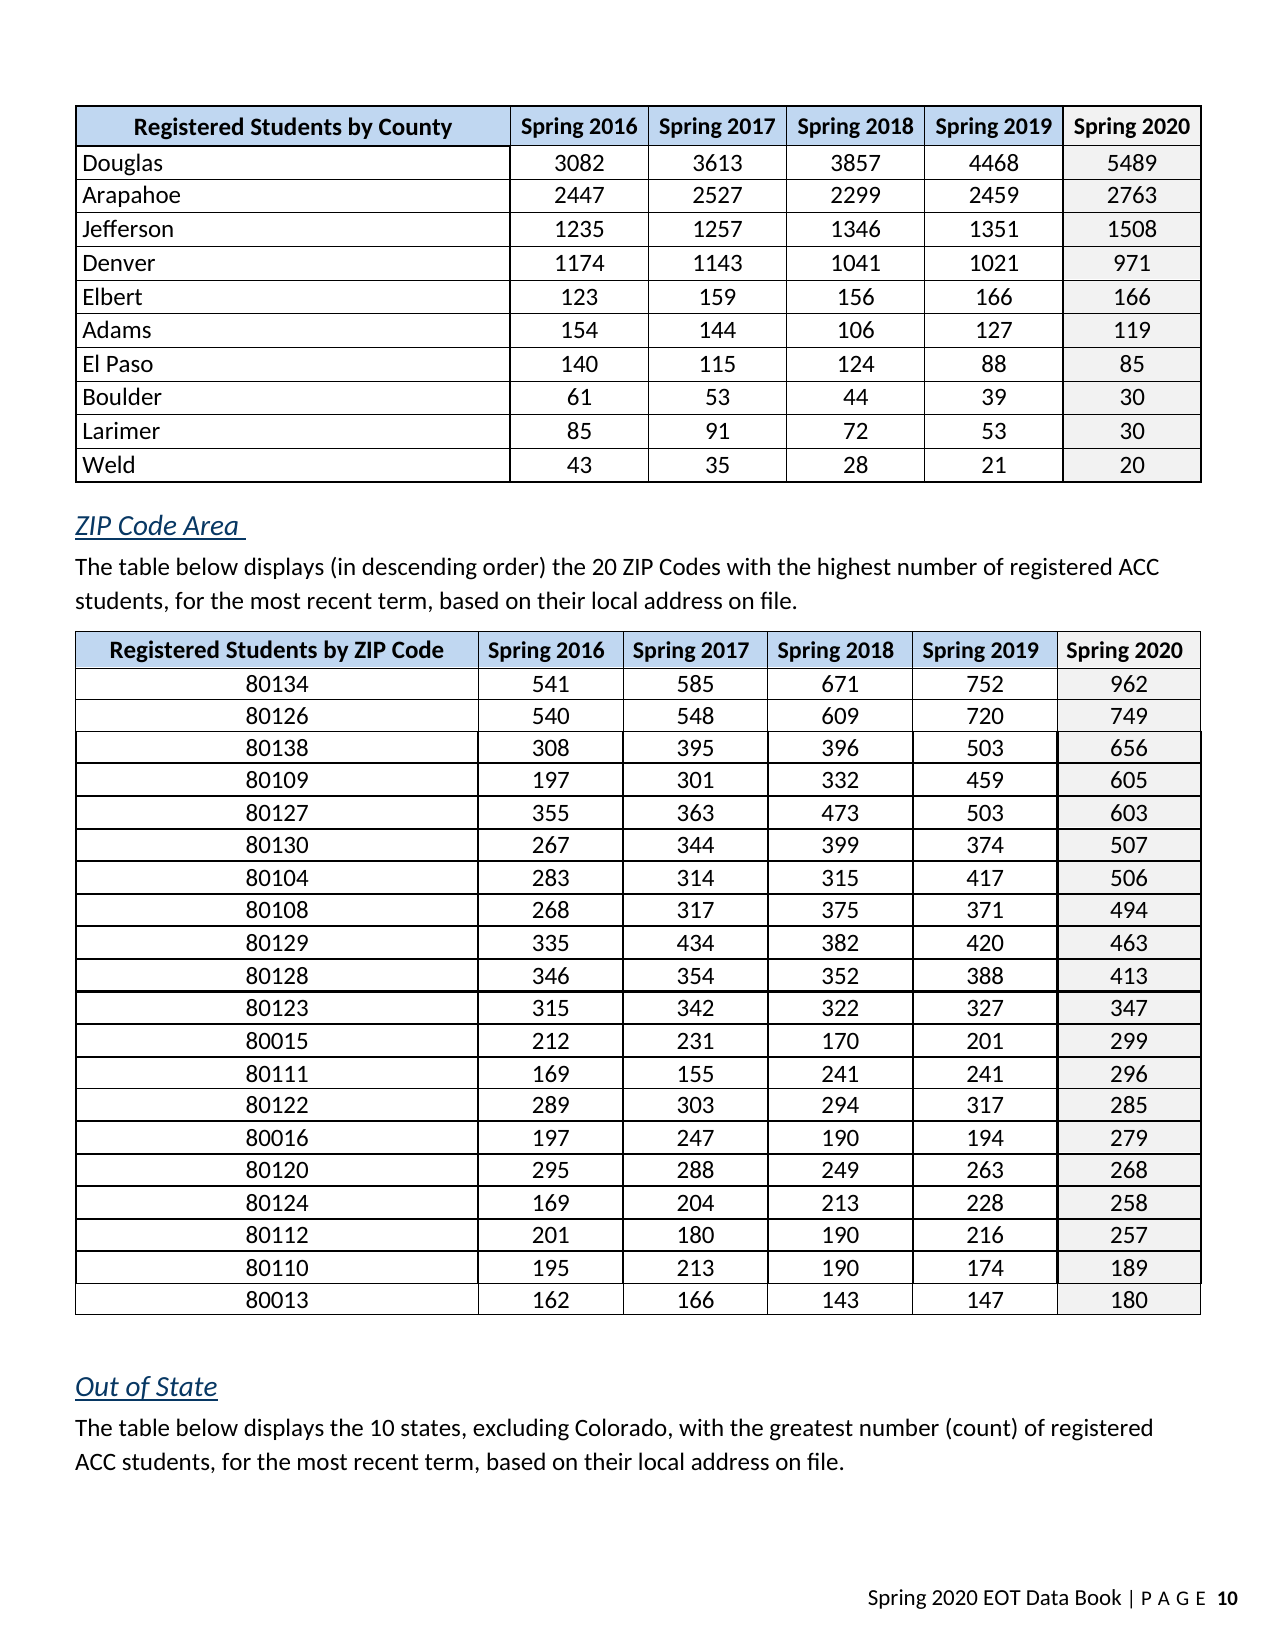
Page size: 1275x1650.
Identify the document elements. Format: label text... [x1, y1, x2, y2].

table_cell 605 [1059, 764, 1200, 795]
table_cell 1143 [649, 247, 786, 279]
table_cell 3857 [787, 146, 924, 179]
table_cell 72 [787, 415, 924, 448]
table_cell 2447 [511, 180, 648, 212]
table_cell 166 [624, 1284, 767, 1314]
table_cell 258 [1059, 1187, 1200, 1218]
table_cell 190 [769, 1220, 912, 1250]
table_cell Adams [77, 314, 509, 347]
table_cell Weld [77, 449, 509, 481]
table_cell 279 [1059, 1122, 1200, 1152]
table_cell 80134 [76, 669, 478, 699]
table_header Spring 2019 [925, 107, 1062, 145]
table_cell 317 [624, 895, 767, 925]
table_cell 80104 [77, 862, 477, 893]
table_cell 346 [479, 960, 622, 990]
table_cell 399 [769, 830, 912, 860]
table_cell 213 [769, 1187, 912, 1218]
table_cell 315 [769, 862, 912, 893]
table_cell 3613 [649, 146, 786, 179]
table_cell 585 [624, 669, 767, 699]
table_cell 494 [1059, 895, 1200, 925]
table_cell Boulder [77, 382, 509, 414]
table_cell 671 [768, 669, 912, 699]
table_cell 143 [768, 1284, 912, 1314]
table_cell 2527 [649, 180, 786, 212]
table_cell 1508 [1064, 213, 1200, 246]
table_cell 28 [787, 449, 924, 481]
table_cell 156 [787, 281, 924, 313]
table_cell 212 [479, 1025, 622, 1056]
table_cell 91 [649, 415, 786, 448]
table_cell 257 [1059, 1220, 1200, 1250]
table_cell 971 [1064, 247, 1200, 279]
table_cell 85 [511, 415, 648, 448]
table_cell 197 [479, 1122, 622, 1152]
table_header Spring 2016 [479, 632, 623, 667]
table_cell 169 [479, 1058, 622, 1088]
table_cell 247 [624, 1122, 767, 1152]
table_cell 749 [1058, 700, 1200, 731]
table_cell 88 [925, 348, 1062, 381]
table_cell 159 [649, 281, 786, 313]
table_cell 241 [769, 1058, 912, 1088]
table_cell 720 [913, 700, 1057, 731]
table_cell Elbert [77, 281, 509, 313]
table_cell 347 [1059, 993, 1200, 1023]
table_cell 80122 [77, 1089, 477, 1120]
table_cell 155 [624, 1058, 767, 1088]
table_cell 540 [479, 700, 623, 731]
table_cell 344 [624, 830, 767, 860]
table_cell 80138 [77, 732, 477, 762]
table_cell 197 [479, 764, 622, 795]
table_cell 53 [649, 382, 786, 414]
table_cell 169 [479, 1187, 622, 1218]
table_cell 420 [914, 927, 1056, 958]
table_cell 140 [511, 348, 648, 381]
table_cell 463 [1059, 927, 1200, 958]
table_header Spring 2020 [1058, 632, 1200, 667]
table_cell 1346 [787, 213, 924, 246]
table_cell 80013 [76, 1284, 478, 1314]
table_cell 30 [1064, 415, 1200, 448]
table_cell 374 [914, 830, 1056, 860]
table_header Spring 2018 [787, 107, 924, 145]
table_cell 80124 [77, 1187, 477, 1218]
table_cell 124 [787, 348, 924, 381]
table_cell 656 [1059, 732, 1200, 762]
table_cell 434 [624, 927, 767, 958]
table_cell 303 [624, 1089, 767, 1120]
table_cell 752 [913, 669, 1057, 699]
table_cell 80127 [77, 797, 477, 827]
table_cell 308 [479, 732, 622, 762]
table_cell 201 [914, 1025, 1056, 1056]
table_cell 396 [769, 732, 912, 762]
table_cell 21 [925, 449, 1062, 481]
table_cell 144 [649, 314, 786, 347]
table_cell 80120 [77, 1155, 477, 1185]
table_cell 1041 [787, 247, 924, 279]
table_cell 80109 [77, 764, 477, 795]
table_cell 61 [511, 382, 648, 414]
table_cell 170 [769, 1025, 912, 1056]
table_cell 201 [479, 1220, 622, 1250]
table_cell 166 [925, 281, 1062, 313]
table_cell 154 [511, 314, 648, 347]
table_cell 123 [511, 281, 648, 313]
table_cell 548 [624, 700, 767, 731]
table_cell 459 [914, 764, 1056, 795]
table_cell 375 [769, 895, 912, 925]
table_cell 2299 [787, 180, 924, 212]
table_header Spring 2020 [1064, 107, 1200, 145]
table_cell 1174 [511, 247, 648, 279]
table_cell 317 [914, 1089, 1056, 1120]
table_cell 231 [624, 1025, 767, 1056]
table_cell 115 [649, 348, 786, 381]
table_cell 190 [769, 1122, 912, 1152]
table_cell 80111 [77, 1058, 477, 1088]
table_cell 162 [479, 1284, 623, 1314]
table_cell 39 [925, 382, 1062, 414]
table_cell 301 [624, 764, 767, 795]
table_cell 342 [624, 993, 767, 1023]
table_cell 194 [914, 1122, 1056, 1152]
table_cell 80015 [77, 1025, 477, 1056]
table_cell 1257 [649, 213, 786, 246]
table_cell 363 [624, 797, 767, 827]
table_cell 354 [624, 960, 767, 990]
table_cell El Paso [77, 348, 509, 381]
table_cell 332 [769, 764, 912, 795]
table_cell 147 [913, 1284, 1057, 1314]
table_cell 268 [1059, 1155, 1200, 1185]
table_cell 314 [624, 862, 767, 893]
table_cell 506 [1059, 862, 1200, 893]
table_header Spring 2016 [511, 107, 648, 145]
table_cell 541 [479, 669, 623, 699]
table_cell 1021 [925, 247, 1062, 279]
table_cell 294 [769, 1089, 912, 1120]
table_cell 352 [769, 960, 912, 990]
table_cell 503 [914, 732, 1056, 762]
table_cell 285 [1059, 1089, 1200, 1120]
table_cell 213 [624, 1252, 767, 1283]
subtitle Out of State [75, 1368, 1200, 1404]
subtitle ZIP Code Area [75, 507, 1200, 543]
table_cell 80123 [77, 993, 477, 1023]
table_cell 180 [624, 1220, 767, 1250]
table_cell 296 [1059, 1058, 1200, 1088]
table_cell Denver [77, 247, 509, 279]
text The table below displays (in descending order) the 20 ZIP Codes with the highest number of registered ACC students, for the most recent term, based on their local address on file. [75, 551, 1179, 616]
table_cell 413 [1059, 960, 1200, 990]
table_cell 80128 [77, 960, 477, 990]
table_header Spring 2019 [913, 632, 1057, 667]
table_cell 228 [914, 1187, 1056, 1218]
table_cell 3082 [511, 146, 648, 179]
table_cell 283 [479, 862, 622, 893]
table_cell 263 [914, 1155, 1056, 1185]
table_cell 204 [624, 1187, 767, 1218]
table_cell 315 [479, 993, 622, 1023]
table_cell 322 [769, 993, 912, 1023]
table_cell 44 [787, 382, 924, 414]
table_cell 127 [925, 314, 1062, 347]
table_cell 1351 [925, 213, 1062, 246]
table_cell 30 [1064, 382, 1200, 414]
table_cell 355 [479, 797, 622, 827]
table_cell 119 [1064, 314, 1200, 347]
text The table below displays the 10 states, excluding Colorado, with the greatest number (count) of registered ACC students, for the most recent term, based on their local address on file. [75, 1412, 1179, 1476]
table_cell 382 [769, 927, 912, 958]
table_cell 35 [649, 449, 786, 481]
table_cell 1235 [511, 213, 648, 246]
table_cell 249 [769, 1155, 912, 1185]
table_header Registered Students by ZIP Code [76, 632, 478, 667]
table_cell 473 [769, 797, 912, 827]
table_cell 609 [768, 700, 912, 731]
table_header Spring 2018 [768, 632, 912, 667]
table_cell 299 [1059, 1025, 1200, 1056]
table_cell 216 [914, 1220, 1056, 1250]
table_cell 80110 [77, 1252, 477, 1283]
table_cell 20 [1064, 449, 1200, 481]
table_cell 388 [914, 960, 1056, 990]
table_header Registered Students by County [77, 107, 510, 145]
table_cell 2763 [1064, 180, 1200, 212]
table_cell 395 [624, 732, 767, 762]
table_cell 174 [914, 1252, 1056, 1283]
table_cell 327 [914, 993, 1056, 1023]
table_cell 603 [1059, 797, 1200, 827]
table_cell 195 [479, 1252, 622, 1283]
table_cell 4468 [925, 146, 1062, 179]
table_cell Douglas [77, 147, 509, 179]
table_cell 166 [1064, 281, 1200, 313]
table_cell 288 [624, 1155, 767, 1185]
table_cell 507 [1059, 830, 1200, 860]
table_cell 80129 [77, 927, 477, 958]
table_cell 189 [1059, 1252, 1200, 1283]
table_cell 80016 [77, 1122, 477, 1152]
table_cell Arapahoe [77, 180, 509, 212]
table_cell 190 [769, 1252, 912, 1283]
table_cell 2459 [925, 180, 1062, 212]
table_cell 5489 [1064, 146, 1200, 179]
table_cell 241 [914, 1058, 1056, 1088]
table_cell 53 [925, 415, 1062, 448]
table_cell 80108 [77, 895, 477, 925]
table_cell 295 [479, 1155, 622, 1185]
table_cell 267 [479, 830, 622, 860]
table_cell 289 [479, 1089, 622, 1120]
table_cell 80130 [77, 830, 477, 860]
table_cell 503 [914, 797, 1056, 827]
table_cell 962 [1058, 669, 1200, 699]
table_header Spring 2017 [649, 107, 786, 145]
table_cell 268 [479, 895, 622, 925]
table_cell 80126 [76, 700, 478, 731]
table_cell 417 [914, 862, 1056, 893]
table_cell 85 [1064, 348, 1200, 381]
table_cell Jefferson [77, 213, 509, 246]
table_cell 371 [914, 895, 1056, 925]
table_header Spring 2017 [624, 632, 767, 667]
table_cell 80112 [77, 1220, 477, 1250]
table_cell 43 [511, 449, 648, 481]
table_cell Larimer [77, 415, 509, 448]
table_cell 335 [479, 927, 622, 958]
table_cell 106 [787, 314, 924, 347]
table_cell 180 [1058, 1284, 1200, 1314]
